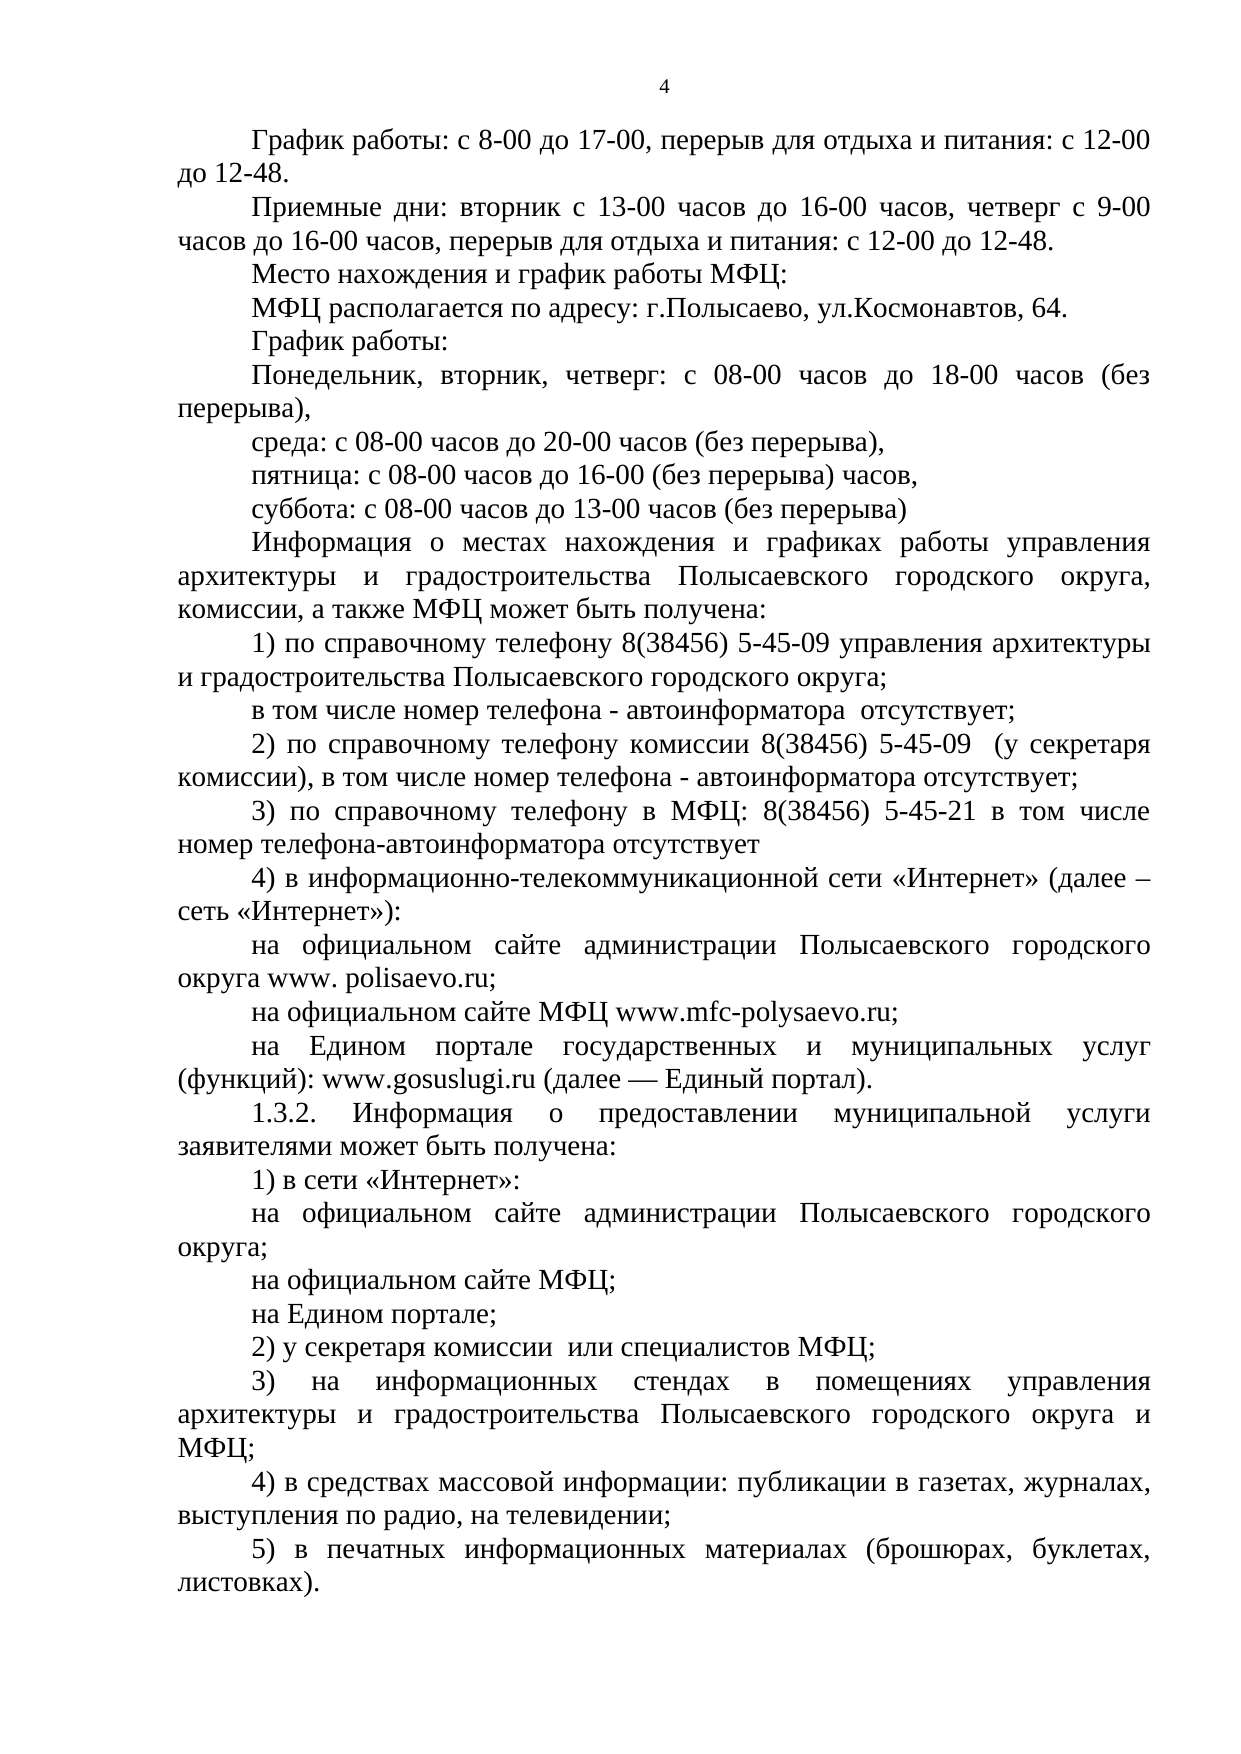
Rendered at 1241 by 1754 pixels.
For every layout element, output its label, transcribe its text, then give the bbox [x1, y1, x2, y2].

text пятница: с 08-00 часов до 16-00 (без перерыва) часов, [177, 457, 1152, 491]
text 1) в сети «Интернет»: [177, 1162, 1152, 1195]
text на Едином портале; [177, 1296, 1152, 1329]
text График работы: [177, 323, 1152, 357]
text Понедельник, вторник, четверг: с 08-00 часов до 18-00 часов (без перерыва), [177, 357, 1152, 424]
text 1) по справочному телефону 8(38456) 5-45-09 управления архитектуры и градостроительства Полысаевского городского округа; [177, 625, 1152, 692]
text МФЦ располагается по адресу: г.Полысаево, ул.Космонавтов, 64. [177, 290, 1152, 323]
text Приемные дни: вторник с 13-00 часов до 16-00 часов, четверг с 9-00 часов до 16-00 часов, перерыв для отдыха и питания: с 12-00 до 12-48. [177, 189, 1152, 256]
text среда: с 08-00 часов до 20-00 часов (без перерыва), [177, 424, 1152, 457]
text 4) в средствах массовой информации: публикации в газетах, журналах, выступления по радио, на телевидении; [177, 1464, 1152, 1531]
text График работы: с 8-00 до 17-00, перерыв для отдыха и питания: с 12-00 до 12-48. [177, 122, 1152, 189]
text 3) по справочному телефону в МФЦ: 8(38456) 5-45-21 в том числе номер телефона-автоинформатора отсутствует [177, 793, 1152, 860]
text Информация о местах нахождения и графиках работы управления архитектуры и градостроительства Полысаевского городского округа, комиссии, а также МФЦ может быть получена: [177, 524, 1152, 625]
text в том числе номер телефона - автоинформатора отсутствует; [177, 692, 1152, 726]
text 4) в информационно-телекоммуникационной сети «Интернет» (далее – сеть «Интернет»): [177, 860, 1152, 927]
text на официальном сайте МФЦ; [177, 1262, 1152, 1296]
text 3) на информационных стендах в помещениях управления архитектуры и градостроительства Полысаевского городского округа и МФЦ; [177, 1363, 1152, 1464]
text суббота: с 08-00 часов до 13-00 часов (без перерыва) [177, 491, 1152, 524]
text 2) у секретаря комиссии или специалистов МФЦ; [177, 1329, 1152, 1363]
text на Едином портале государственных и муниципальных услуг (функций): www.gosuslugi.ru (далее — Единый портал). [177, 1028, 1152, 1095]
text на официальном сайте администрации Полысаевского городского округа; [177, 1195, 1152, 1262]
text на официальном сайте администрации Полысаевского городского округа www. polisaevo.ru; [177, 927, 1152, 994]
text Место нахождения и график работы МФЦ: [177, 256, 1152, 290]
text на официальном сайте МФЦ www.mfc-polysaevo.ru; [177, 994, 1152, 1028]
text 2) по справочному телефону комиссии 8(38456) 5-45-09 (у секретаря комиссии), в том числе номер телефона - автоинформатора отсутствует; [177, 726, 1152, 793]
text 1.3.2. Информация о предоставлении муниципальной услуги заявителями может быть получена: [177, 1095, 1152, 1162]
text 5) в печатных информационных материалах (брошюрах, буклетах, листовках). [177, 1531, 1152, 1598]
